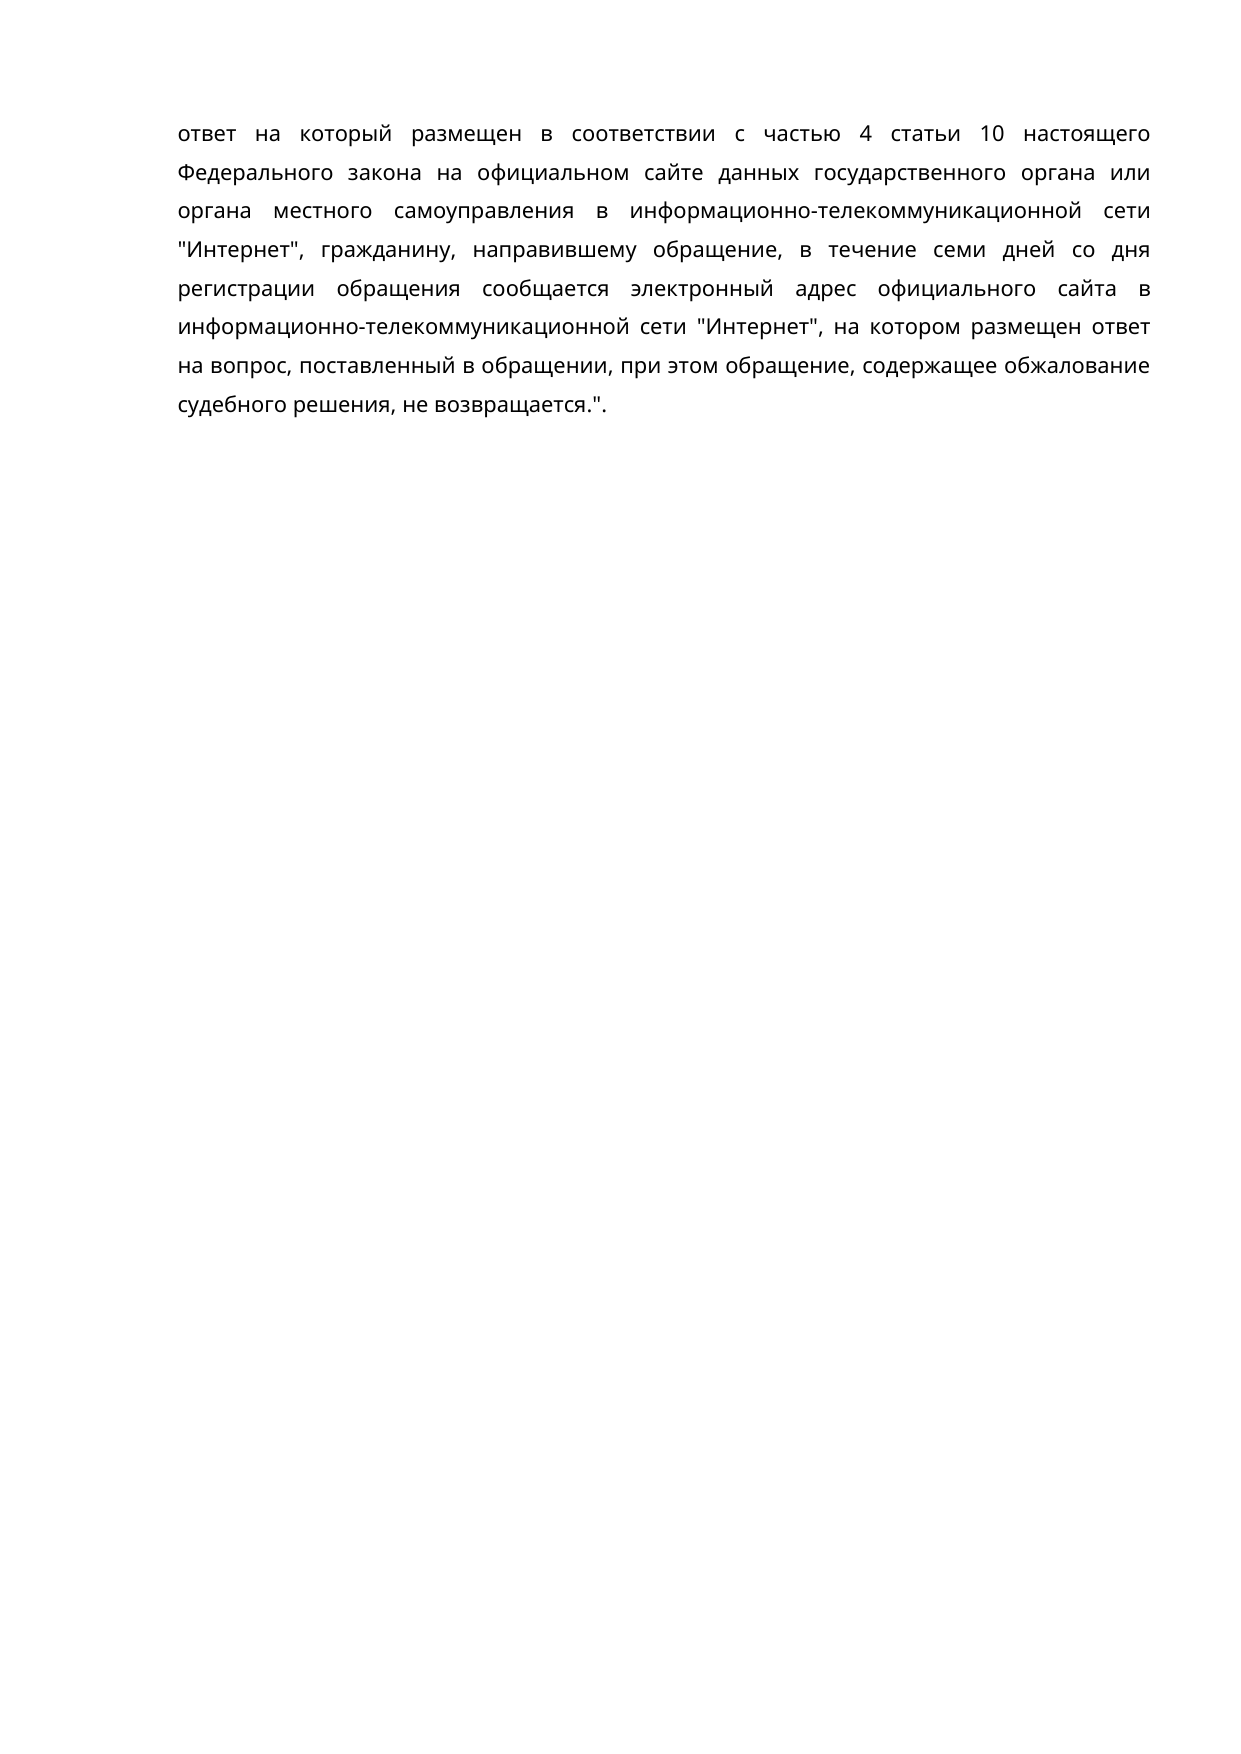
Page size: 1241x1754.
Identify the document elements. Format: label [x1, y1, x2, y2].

text [177, 118, 1152, 418]
